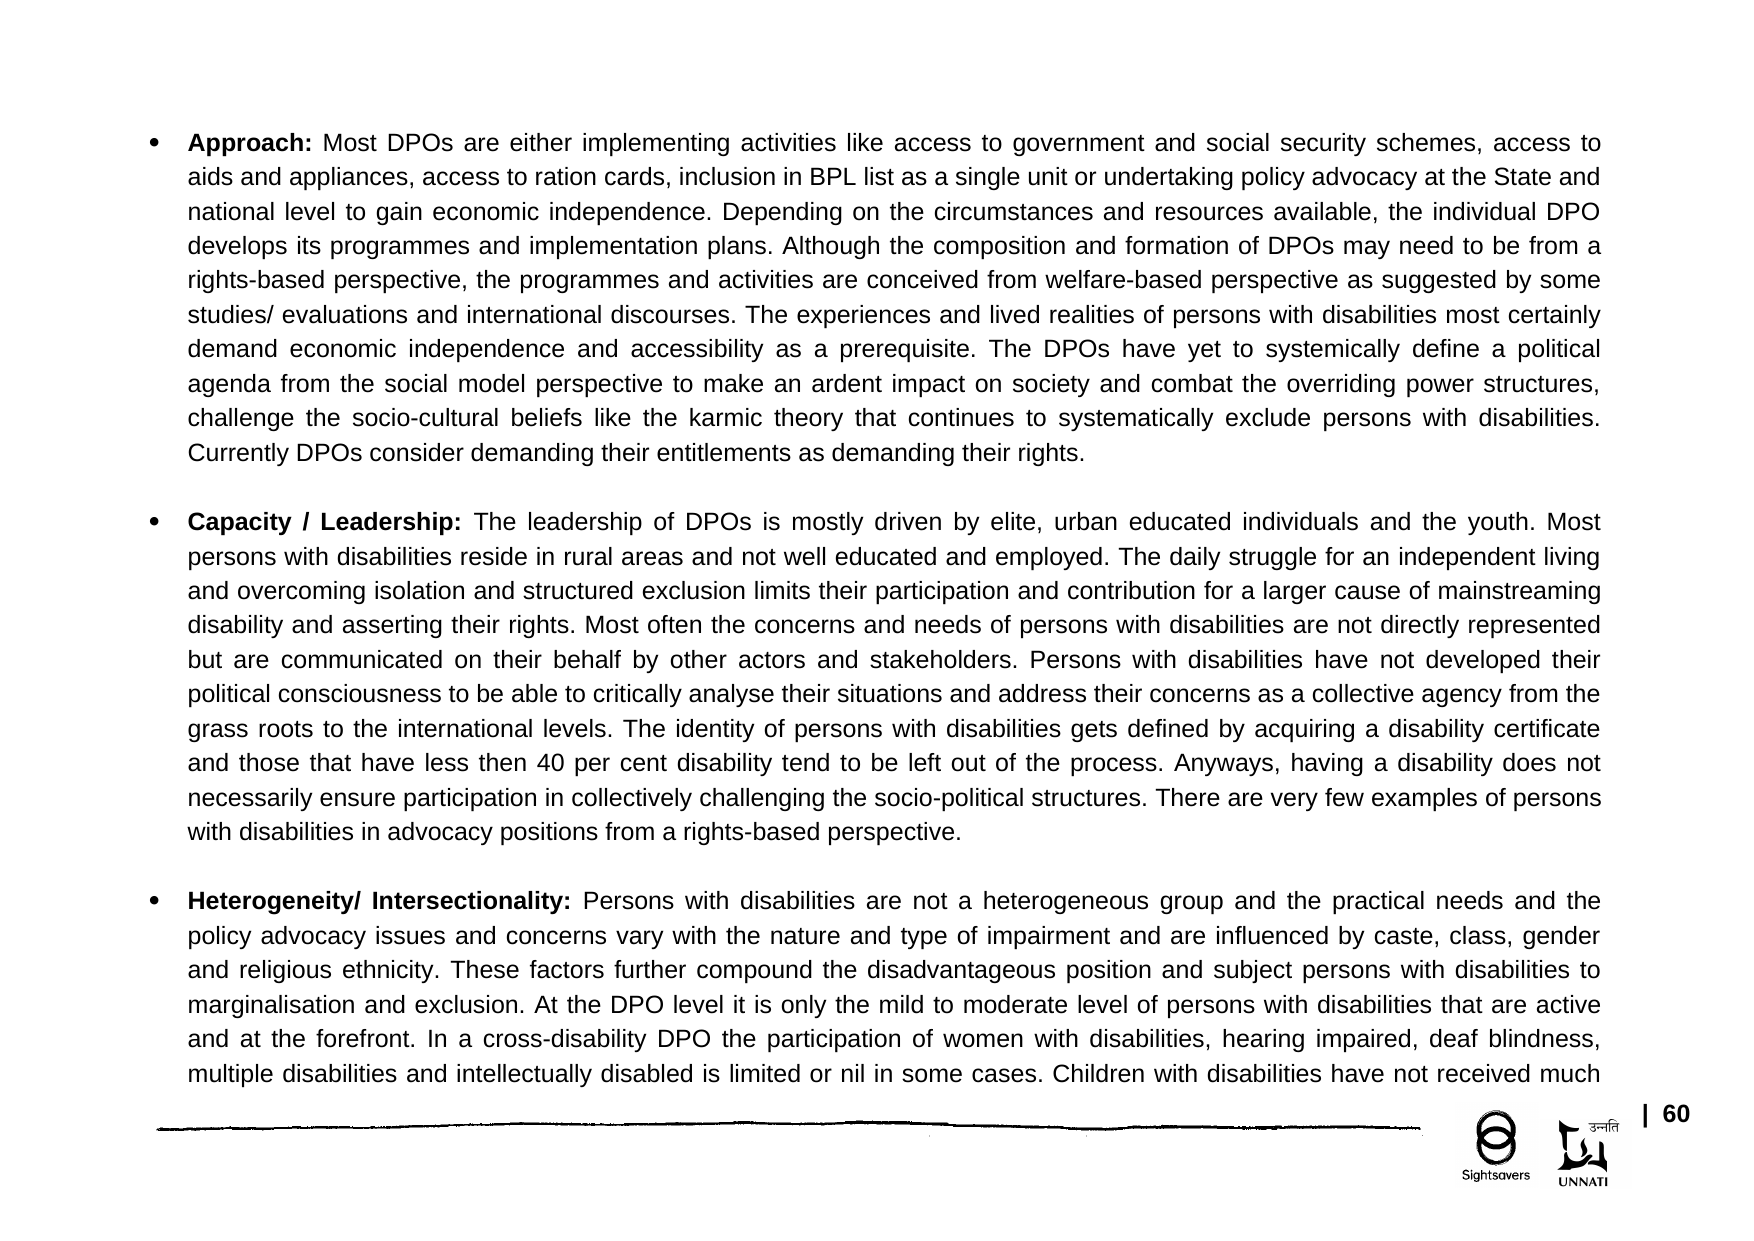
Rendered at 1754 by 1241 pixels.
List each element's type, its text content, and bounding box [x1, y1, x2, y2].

picture [150, 1113, 1428, 1140]
list Approach: Most DPOs are either implementing activities like access to government and social security schemes, access to aids and appliances, access to ration cards, inclusion in BPL list as a single unit or undertaking policy advocacy at the State and national level to gain economic independence. Depending on the circumstances and resources available, the individual DPO develops its programmes and implementation plans. Although the composition and formation of DPOs may need to be from a rights-based perspective, the programmes and activities are conceived from welfare-based perspective as suggested by some studies/ evaluations and international discourses. The experiences and lived realities of persons with disabilities most certainly demand economic independence and accessibility as a prerequisite. The DPOs have yet to systemically define a political agenda from the social model perspective to make an ardent impact on society and combat the overriding power structures, challenge the socio-cultural beliefs like the karmic theory that continues to systematically exclude persons with disabilities. Currently DPOs consider demanding their entitlements as demanding their rights. [150, 127, 1604, 467]
list Capacity / Leadership: The leadership of DPOs is mostly driven by elite, urban educated individuals and the youth. Most persons with disabilities reside in rural areas and not well educated and employed. The daily struggle for an independent living and overcoming isolation and structured exclusion limits their participation and contribution for a larger cause of mainstreaming disability and asserting their rights. Most often the concerns and needs of persons with disabilities are not directly represented but are communicated on their behalf by other actors and stakeholders. Persons with disabilities have not developed their political consciousness to be able to critically analyse their situations and address their concerns as a collective agency from the grass roots to the international levels. The identity of persons with disabilities gets defined by acquiring a disability certificate and those that have less then 40 per cent disability tend to be left out of the process. Anyways, having a disability does not necessarily ensure participation in collectively challenging the socio-political structures. There are very few examples of persons with disabilities in advocacy positions from a rights-based perspective. [150, 507, 1604, 846]
picture [1540, 1119, 1633, 1189]
picture [1454, 1102, 1539, 1187]
